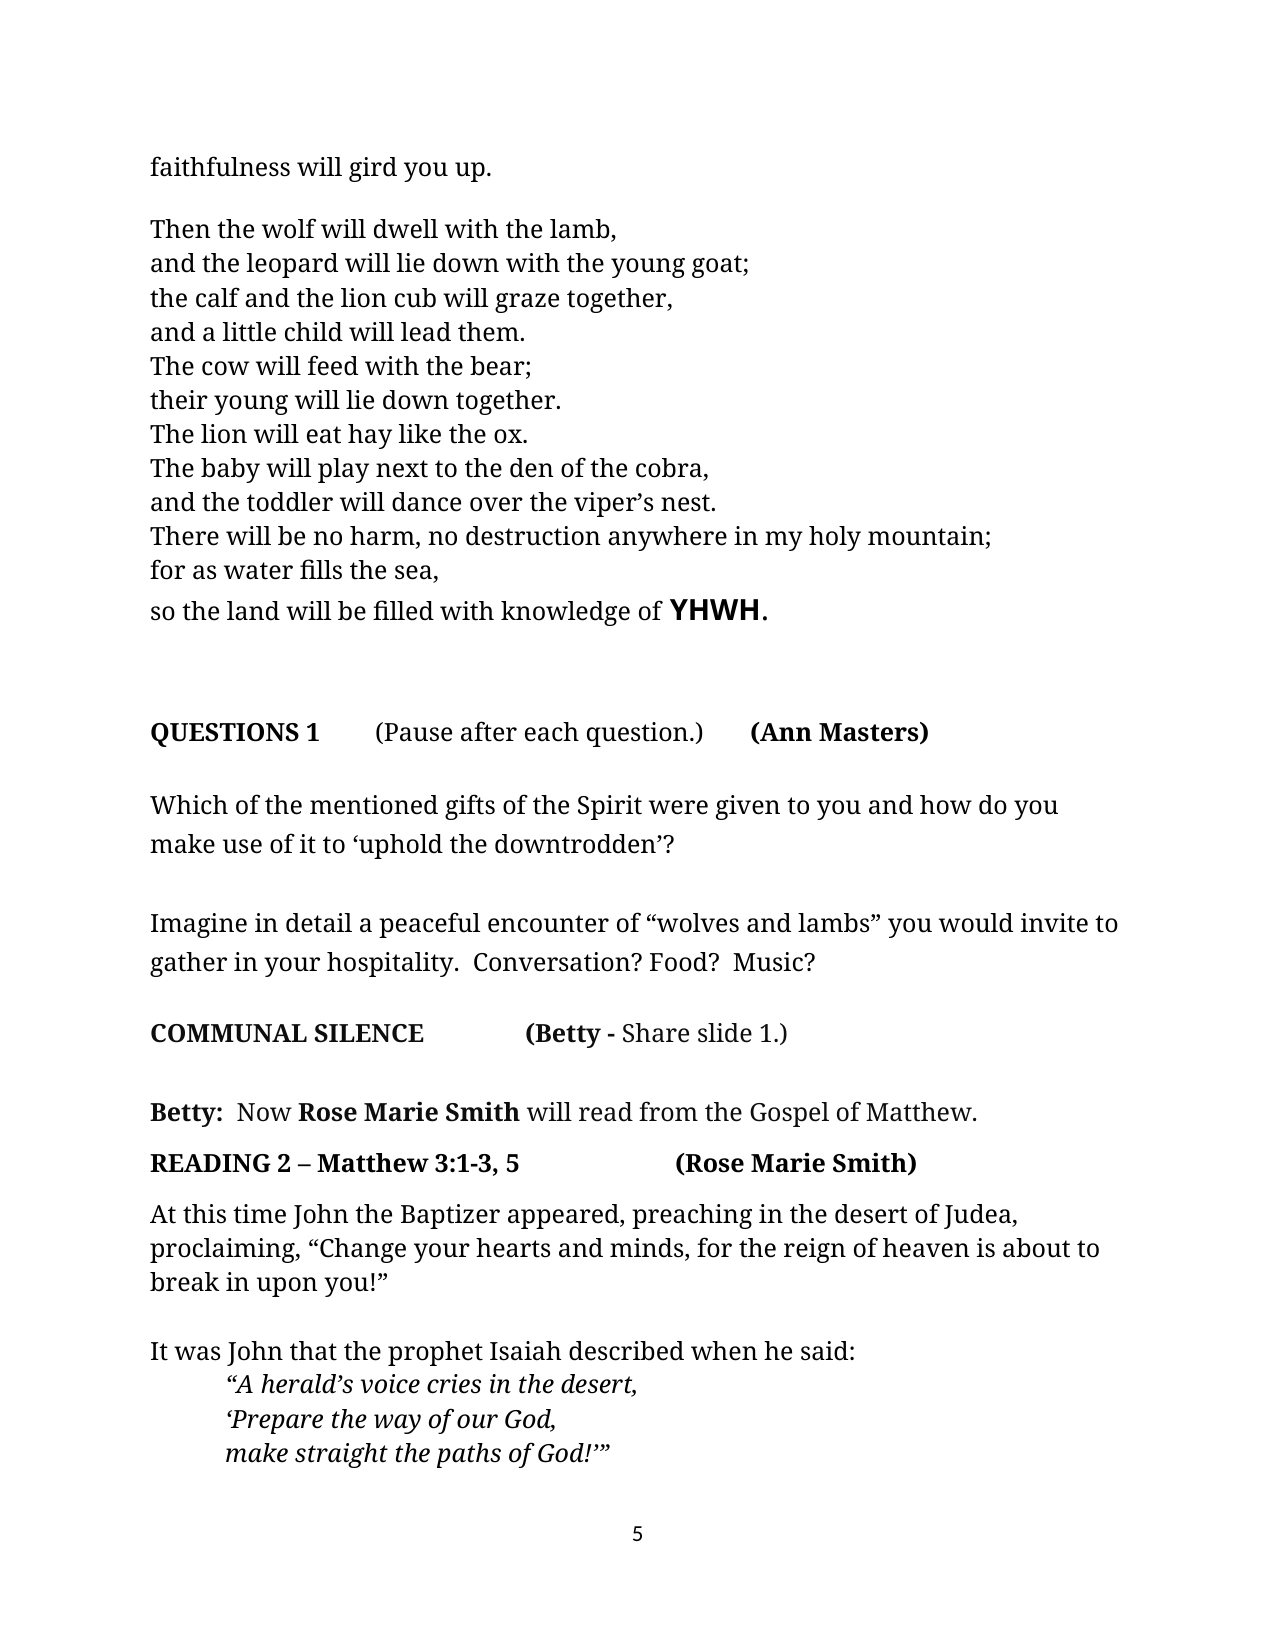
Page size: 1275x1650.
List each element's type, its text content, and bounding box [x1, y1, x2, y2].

text Imagine in detail a peaceful encounter of “wolves and lambs” you would invite to gather in your hospitality. Conversation? Food? Music? [150, 905, 1125, 978]
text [150, 150, 1125, 212]
text Betty: Now Rose Marie Smith will read from the Gospel of Matthew. [150, 1094, 1125, 1128]
text Then the wolf will dwell with the lamb, and the leopard will lie down with the young goat; the calf and the lion cub will graze together, and a little child will lead them. The cow will feed with the bear; their young will lie down together. The lion will eat hay like the ox. The baby will play next to the den of the cobra, and the toddler will dance over the viper’s nest. There will be no harm, no destruction anywhere in my holy mountain; for as water fills the sea, [150, 212, 1125, 587]
text COMMUNAL SILENCE (Betty - Share slide 1.) [150, 1016, 1125, 1050]
text “A herald’s voice cries in the desert, ‘Prepare the way of our God, make straight the paths of God!’” [225, 1367, 1125, 1497]
text At this time John the Baptizer appeared, preaching in the desert of Judea, proclaiming, “Change your hearts and minds, for the reign of heaven is about to break in upon you!” [150, 1197, 1125, 1299]
text Which of the mentioned gifts of the Spirit were given to you and how do you make use of it to ‘uphold the downtrodden’? [150, 788, 1125, 861]
text so the land will be filled with knowledge of YHWH. [150, 587, 1125, 629]
text READING 2 – Matthew 3:1-3, 5 (Rose Marie Smith) [150, 1133, 1125, 1180]
text It was John that the prophet Isaiah described when he said: [150, 1333, 1125, 1367]
text QUESTIONS 1 (Pause after each question.) (Ann Masters) [150, 714, 1125, 749]
